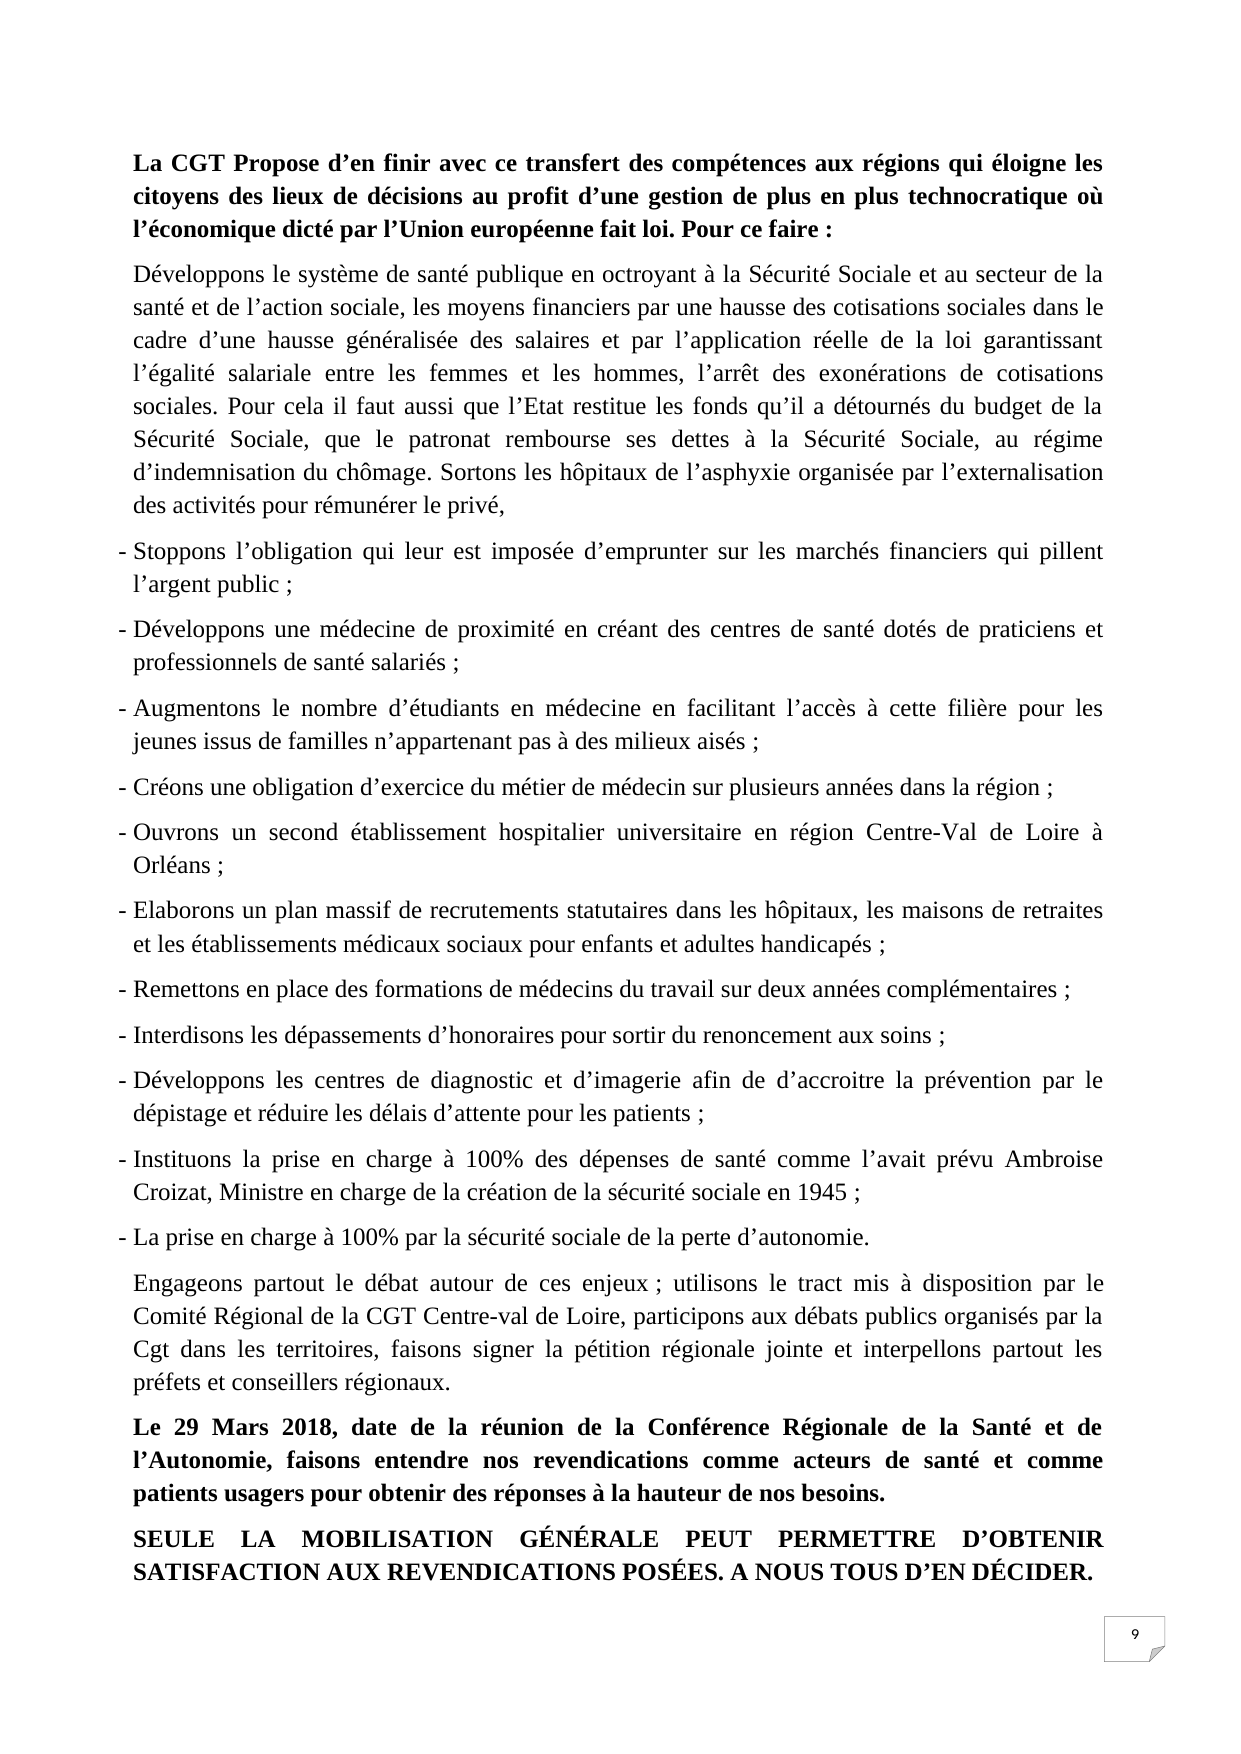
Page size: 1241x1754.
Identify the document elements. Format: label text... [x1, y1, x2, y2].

list Augmentons le nombre d’étudiants en médecine en facilitant l’accès à cette filière pour les jeunes issus de familles n’appartenant pas à des milieux aisés ; [118, 693, 1104, 755]
list Créons une obligation d’exercice du métier de médecin sur plusieurs années dans la région ; [118, 772, 1104, 800]
list Interdisons les dépassements d’honoraires pour sortir du renoncement aux soins ; [118, 1020, 1104, 1048]
list Instituons la prise en charge à 100% des dépenses de santé comme l’avait prévu Ambroise Croizat, Ministre en charge de la création de la sécurité sociale en 1945 ; [118, 1144, 1104, 1206]
list Elaborons un plan massif de recrutements statutaires dans les hôpitaux, les maisons de retraites et les établissements médicaux sociaux pour enfants et adultes handicapés ; [118, 896, 1104, 957]
list La prise en charge à 100% par la sécurité sociale de la perte d’autonomie. [118, 1222, 1104, 1251]
text Engageons partout le débat autour de ces enjeux ; utilisons le tract mis à disposition par le Comité Régional de la CGT Centre-val de Loire, participons aux débats publics organisés par la Cgt dans les territoires, faisons signer la pétition régionale jointe et interpellons partout les préfets et conseillers régionaux. [133, 1268, 1104, 1396]
text SEULE LA MOBILISATION GÉNÉRALE PEUT PERMETTRE D’OBTENIR SATISFACTION AUX REVENDICATIONS POSÉES. A NOUS TOUS D’EN DÉCIDER. [133, 1524, 1104, 1586]
list Stoppons l’obligation qui leur est imposée d’emprunter sur les marchés financiers qui pillent l’argent public ; [118, 536, 1104, 598]
text La CGT Propose d’en finir avec ce transfert des compétences aux régions qui éloigne les citoyens des lieux de décisions au profit d’une gestion de plus en plus technocratique où l’économique dicté par l’Union européenne fait loi. Pour ce faire : [133, 148, 1104, 242]
list Développons une médecine de proximité en créant des centres de santé dotés de praticiens et professionnels de santé salariés ; [118, 614, 1104, 676]
list Développons les centres de diagnostic et d’imagerie afin de d’accroitre la prévention par le dépistage et réduire les délais d’attente pour les patients ; [118, 1065, 1104, 1127]
list Remettons en place des formations de médecins du travail sur deux années complémentaires ; [118, 974, 1104, 1003]
list Ouvrons un second établissement hospitalier universitaire en région Centre-Val de Loire à Orléans ; [118, 817, 1104, 879]
text Le 29 Mars 2018, date de la réunion de la Conférence Régionale de la Santé et de l’Autonomie, faisons entendre nos revendications comme acteurs de santé et comme patients usagers pour obtenir des réponses à la hauteur de nos besoins. [133, 1412, 1104, 1507]
list Développons le système de santé publique en octroyant à la Sécurité Sociale et au secteur de la santé et de l’action sociale, les moyens financiers par une hausse des cotisations sociales dans le cadre d’une hausse généralisée des salaires et par l’application réelle de la loi garantissant l’égalité salariale entre les femmes et les hommes, l’arrêt des exonérations de cotisations sociales. Pour cela il faut aussi que l’Etat restitue les fonds qu’il a détournés du budget de la Sécurité Sociale, que le patronat rembourse ses dettes à la Sécurité Sociale, au régime d’indemnisation du chômage. Sortons les hôpitaux de l’asphyxie organisée par l’externalisation des activités pour rémunérer le privé, [118, 259, 1104, 519]
